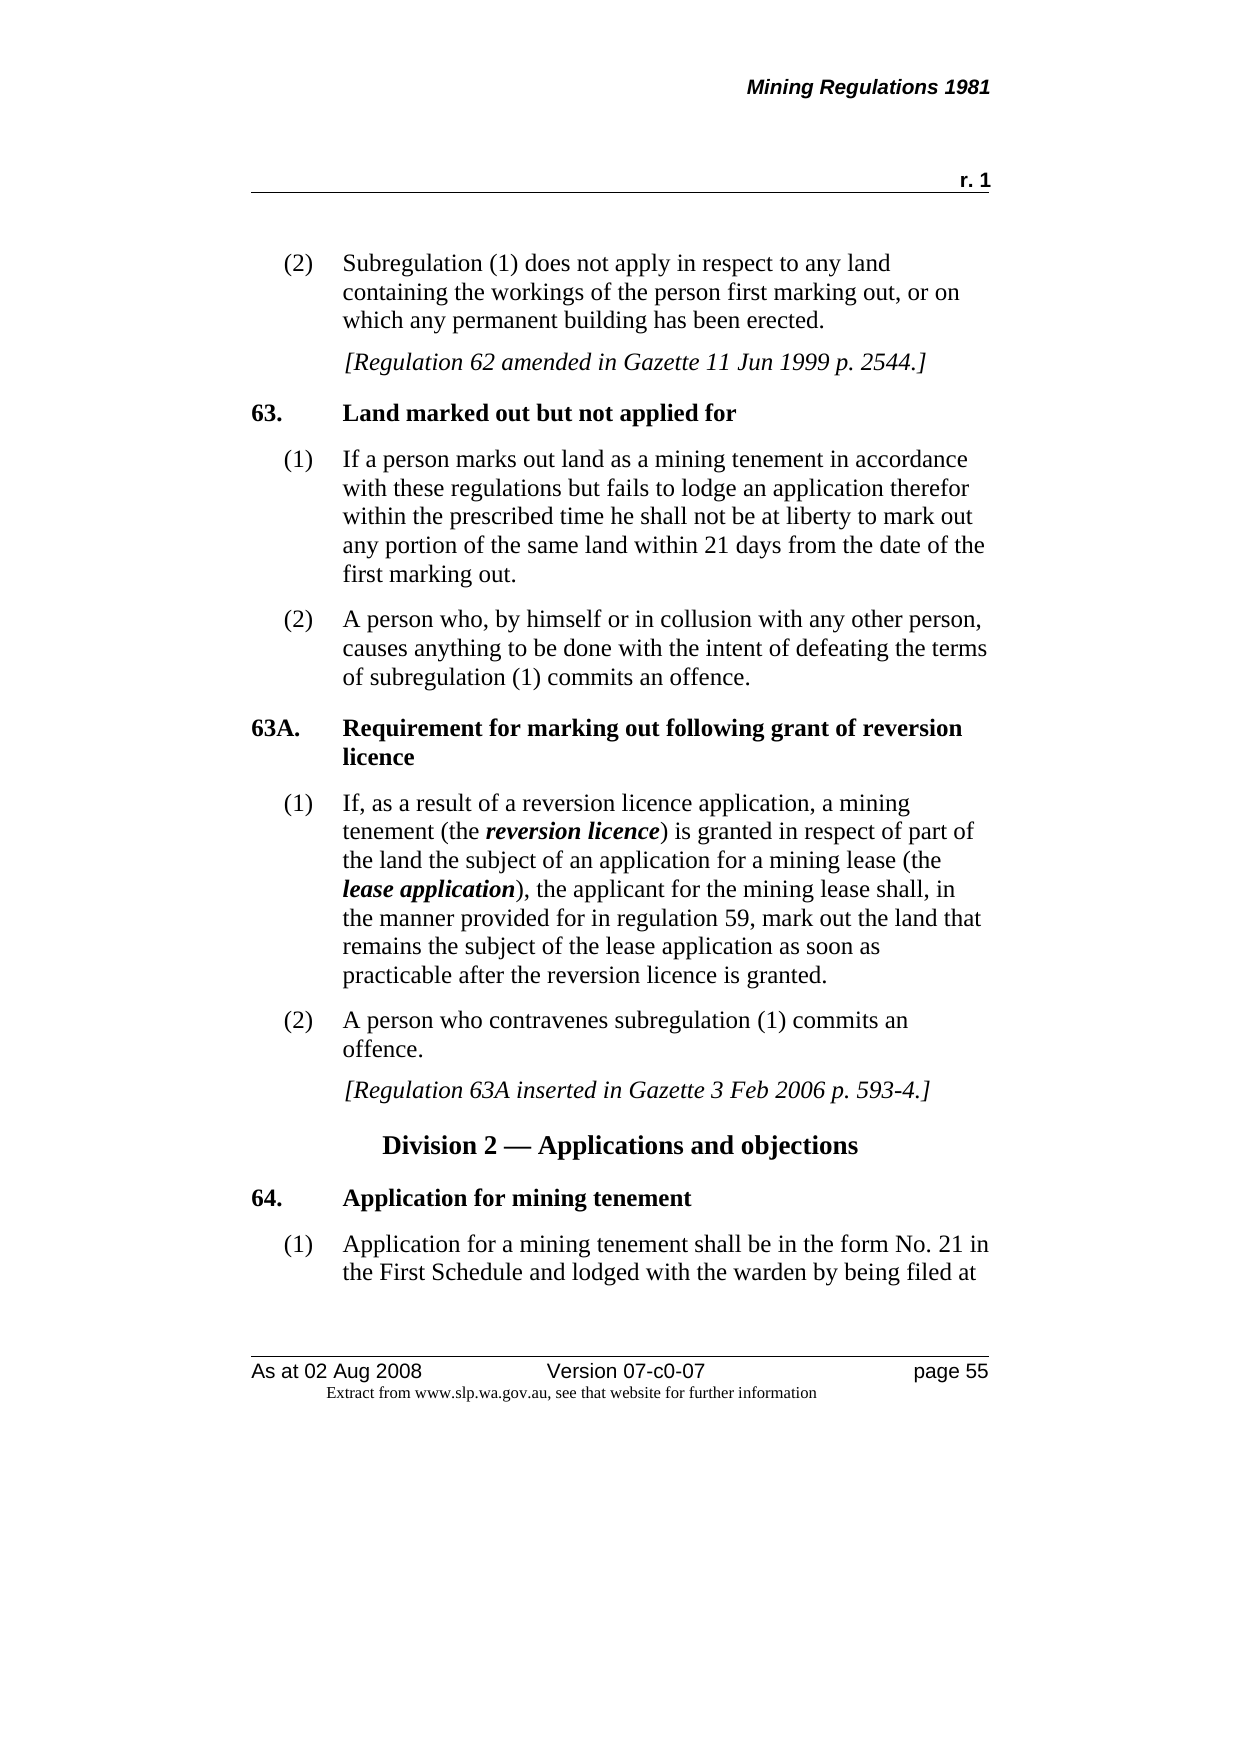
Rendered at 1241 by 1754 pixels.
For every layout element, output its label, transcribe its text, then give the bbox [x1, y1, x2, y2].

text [251, 1229, 989, 1286]
text [Regulation 63A inserted in Gazette 3 Feb 2006 p. 593-4.] [251, 1076, 989, 1104]
subtitle Division 2 — Applications and objections [251, 1129, 989, 1160]
text (2) A person who, by himself or in collusion with any other person, causes anything to be done with the intent of defeating the terms of subregulation (1) commits an offence. [251, 604, 989, 691]
text (1) If, as a result of a reversion licence application, a mining tenement (the reversion licence) is granted in respect of part of the land the subject of an application for a mining lease (the lease application), the applicant for the mining lease shall, in the manner provided for in regulation 59, mark out the land that remains the subject of the lease application as soon as practicable after the reversion licence is granted. [251, 788, 989, 989]
subtitle 63. Land marked out but not applied for [251, 398, 989, 427]
text (1) If a person marks out land as a mining tenement in accordance with these regulations but fails to lodge an application therefor within the prescribed time he shall not be at liberty to mark out any portion of the same land within 21 days from the date of the first marking out. [251, 444, 989, 588]
subtitle 64. Application for mining tenement [251, 1183, 989, 1212]
subtitle 63A. Requirement for marking out following grant of reversion licence [251, 713, 989, 771]
text (2) A person who contravenes subregulation (1) commits an offence. [251, 1006, 989, 1063]
text [Regulation 62 amended in Gazette 11 Jun 1999 p. 2544.] [251, 347, 989, 376]
text (2) Subregulation (1) does not apply in respect to any land containing the workings of the person first marking out, or on which any permanent building has been erected. [251, 248, 989, 334]
